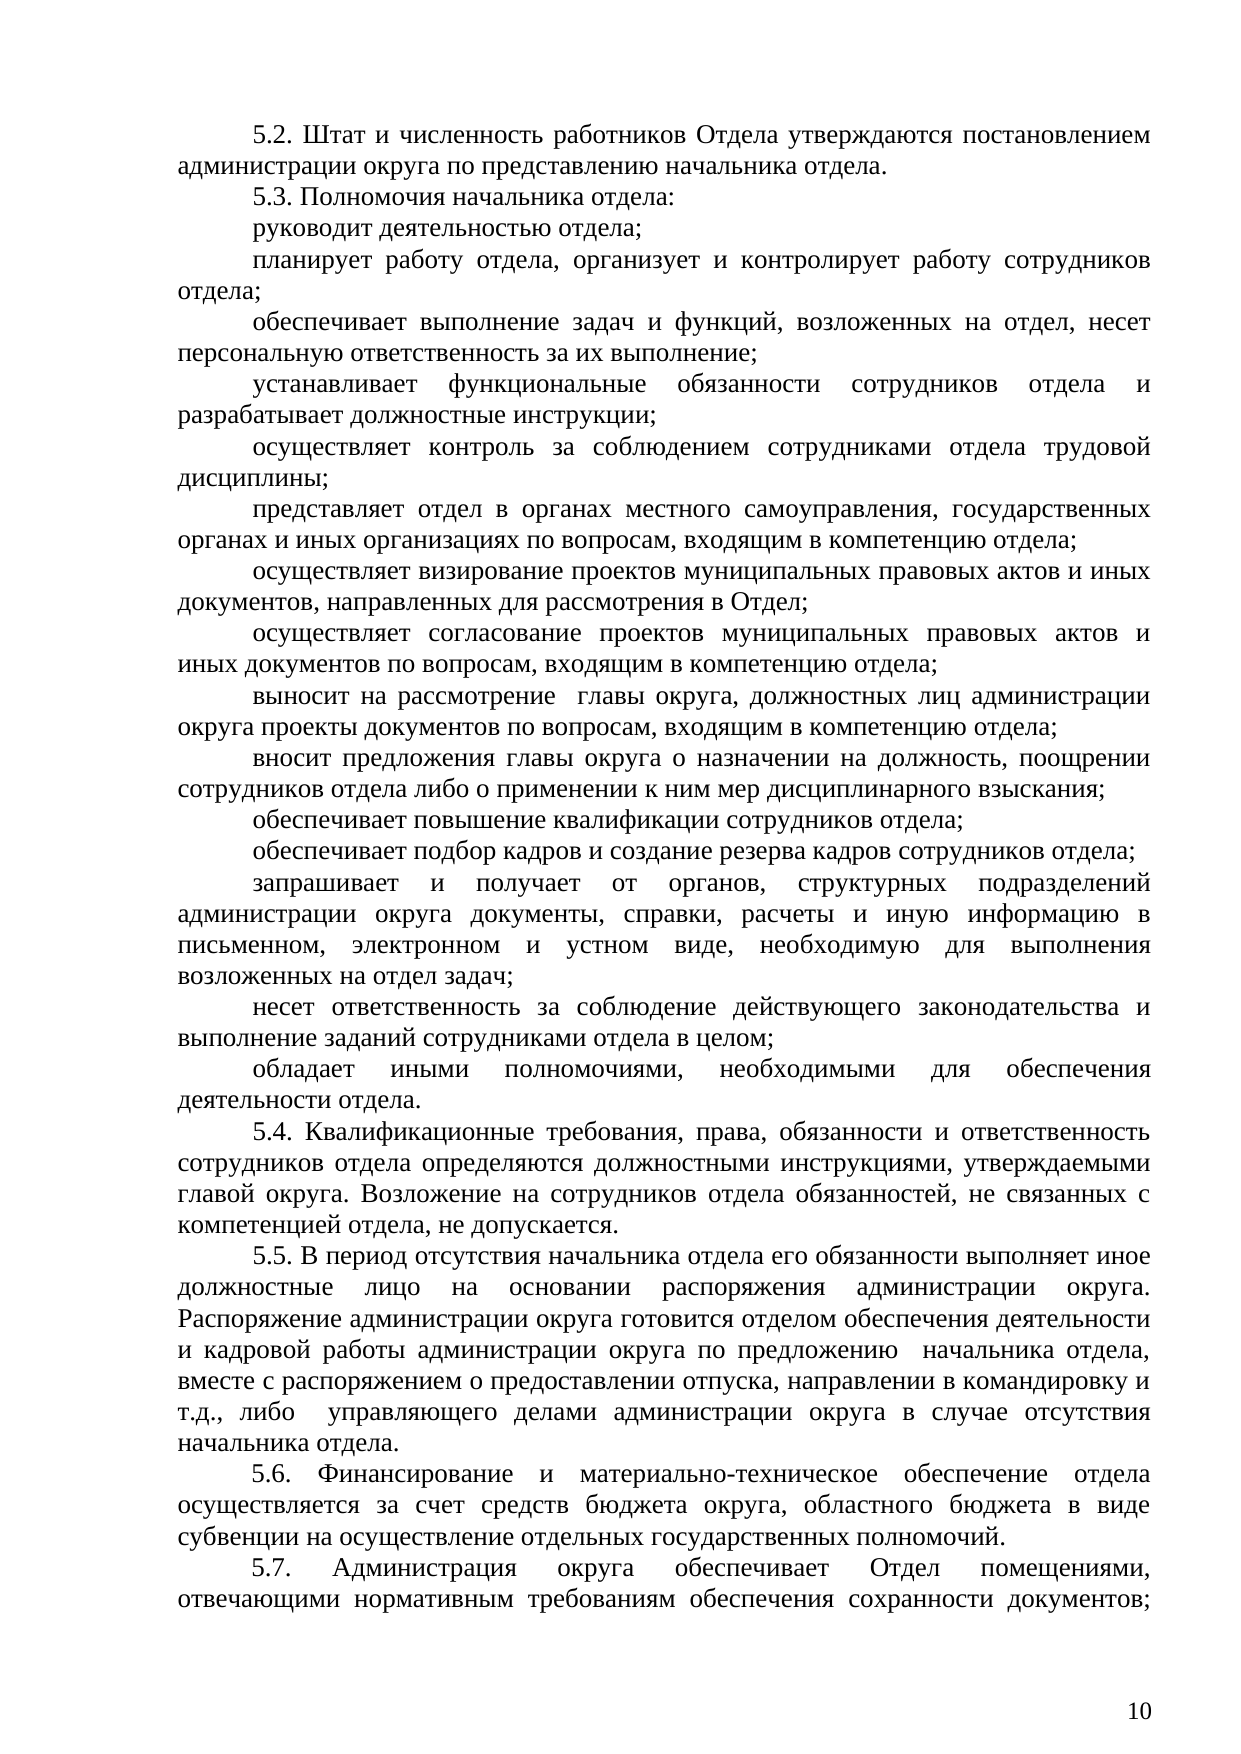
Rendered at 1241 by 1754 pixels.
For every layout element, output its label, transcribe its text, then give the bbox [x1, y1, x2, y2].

text 5.4. Квалификационные требования, права, обязанности и ответственность сотрудников отдела определяются должностными инструкциями, утверждаемыми главой округа. Возложение на сотрудников отдела обязанностей, не связанных с компетенцией отдела, не допускается. [177, 1115, 1152, 1239]
text представляет отдел в органах местного самоуправления, государственных органах и иных организациях по вопросам, входящим в компетенцию отдела; [177, 492, 1152, 554]
text обеспечивает выполнение задач и функций, возложенных на отдел, несет персональную ответственность за их выполнение; [177, 305, 1152, 367]
text выносит на рассмотрение главы округа, должностных лиц администрации округа проекты документов по вопросам, входящим в компетенцию отдела; [177, 679, 1152, 741]
text 5.3. Полномочия начальника отдела: [177, 180, 1152, 212]
text запрашивает и получает от органов, структурных подразделений администрации округа документы, справки, расчеты и иную информацию в письменном, электронном и устном виде, необходимую для выполнения возложенных на отдел задач; [177, 866, 1152, 990]
text 5.2. Штат и численность работников Отдела утверждаются постановлением администрации округа по представлению начальника отдела. [177, 118, 1152, 180]
text осуществляет контроль за соблюдением сотрудниками отдела трудовой дисциплины; [177, 429, 1152, 492]
text осуществляет визирование проектов муниципальных правовых актов и иных документов, направленных для рассмотрения в Отдел; [177, 554, 1152, 616]
text обеспечивает подбор кадров и создание резерва кадров сотрудников отдела; [177, 834, 1152, 866]
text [177, 1551, 1152, 1613]
text руководит деятельностью отдела; [177, 212, 1152, 243]
text планирует работу отдела, организует и контролирует работу сотрудников отдела; [177, 243, 1152, 305]
text устанавливает функциональные обязанности сотрудников отдела и разрабатывает должностные инструкции; [177, 367, 1152, 429]
text обеспечивает повышение квалификации сотрудников отдела; [177, 803, 1152, 834]
text несет ответственность за соблюдение действующего законодательства и выполнение заданий сотрудниками отдела в целом; [177, 990, 1152, 1052]
text вносит предложения главы округа о назначении на должность, поощрении сотрудников отдела либо о применении к ним мер дисциплинарного взыскания; [177, 741, 1152, 803]
text обладает иными полномочиями, необходимыми для обеспечения деятельности отдела. [177, 1052, 1152, 1115]
text 5.5. В период отсутствия начальника отдела его обязанности выполняет иное должностные лицо на основании распоряжения администрации округа. Распоряжение администрации округа готовится отделом обеспечения деятельности и кадровой работы администрации округа по предложению начальника отдела, вместе с распоряжением о предоставлении отпуска, направлении в командировку и т.д., либо управляющего делами администрации округа в случае отсутствия начальника отдела. [177, 1239, 1152, 1457]
text осуществляет согласование проектов муниципальных правовых актов и иных документов по вопросам, входящим в компетенцию отдела; [177, 616, 1152, 679]
text 5.6. Финансирование и материально-техническое обеспечение отдела осуществляется за счет средств бюджета округа, областного бюджета в виде субвенции на осуществление отдельных государственных полномочий. [177, 1457, 1152, 1551]
